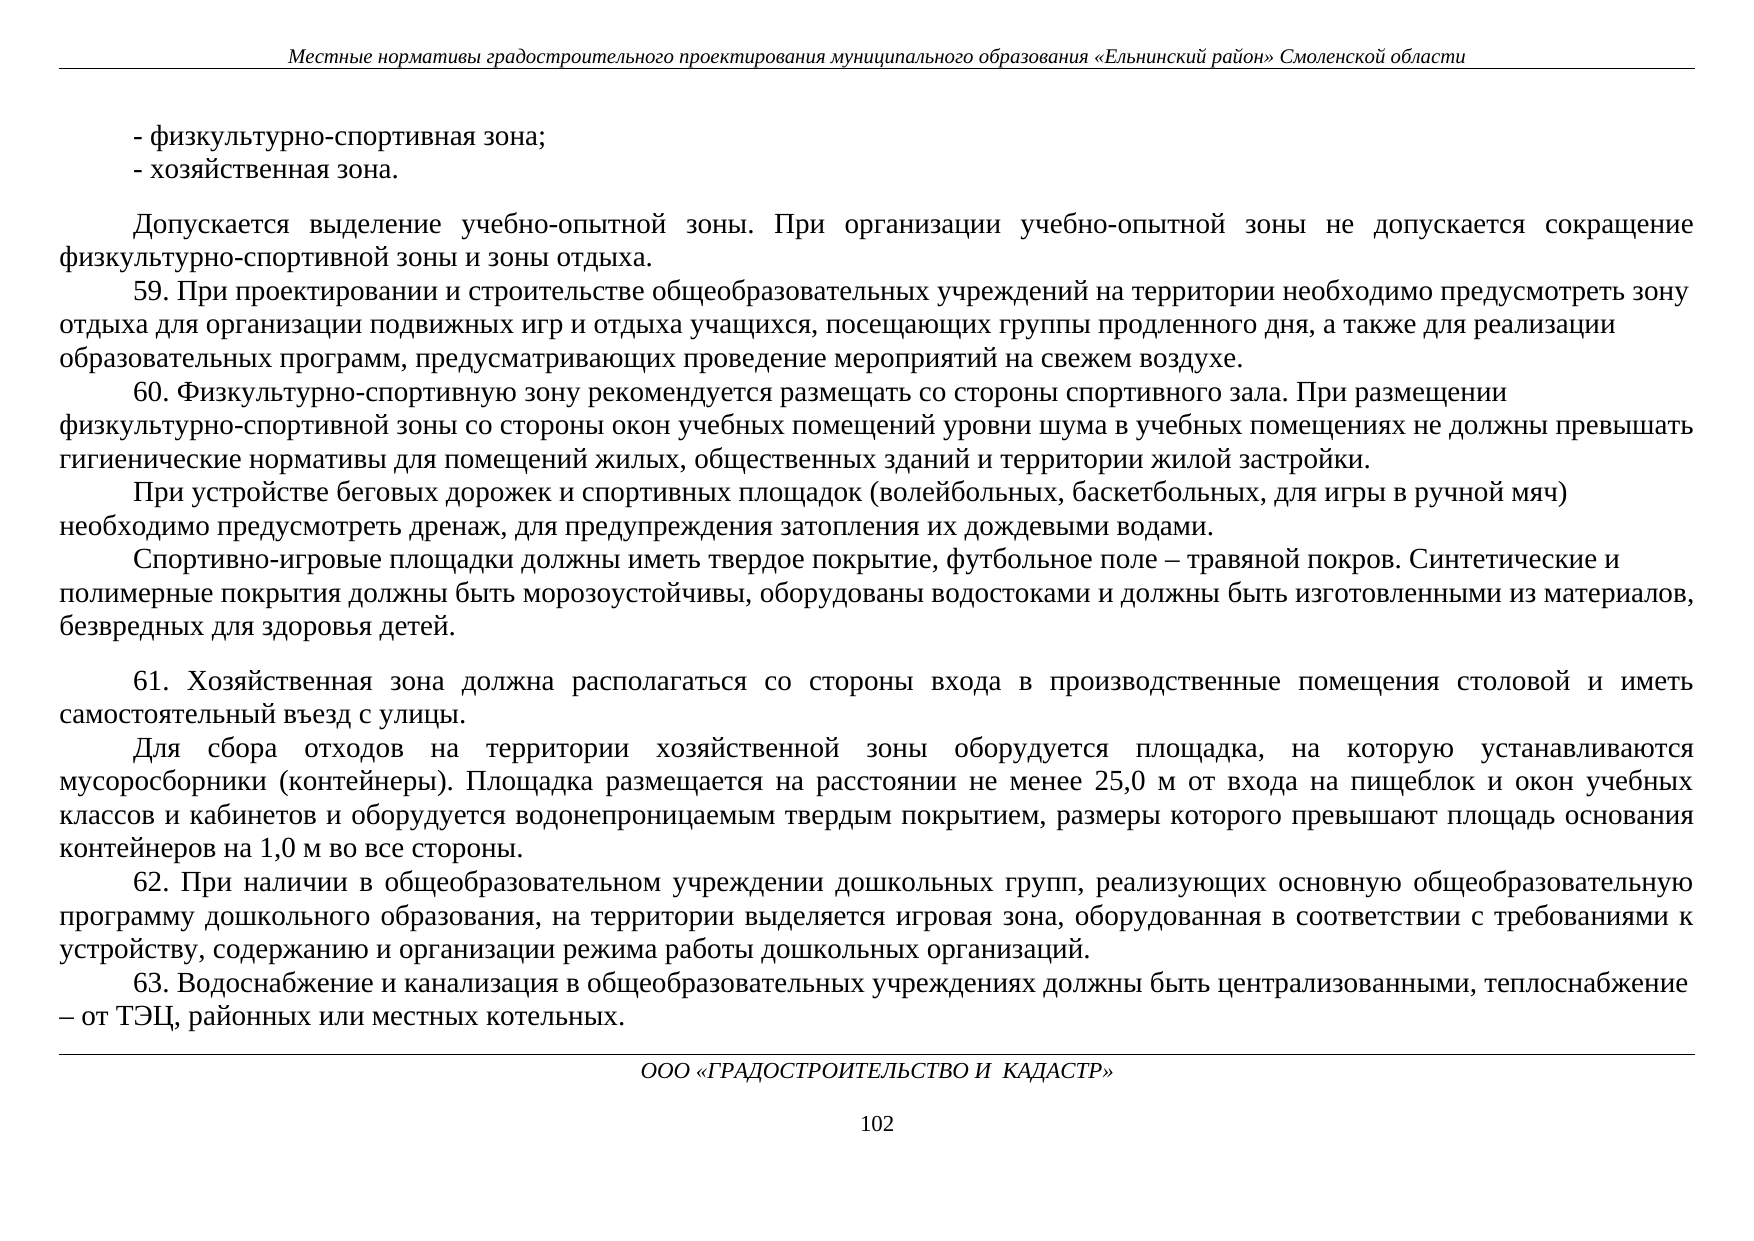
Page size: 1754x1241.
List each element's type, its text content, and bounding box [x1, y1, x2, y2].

text 60. Физкультурно-спортивную зону рекомендуется размещать со стороны спортивного зала. При размещении физкультурно-спортивной зоны со стороны окон учебных помещений уровни шума в учебных помещениях не должны превышать гигиенические нормативы для помещений жилых, общественных зданий и территории жилой застройки. [59, 374, 1695, 474]
text Допускается выделение учебно-опытной зоны. При организации учебно-опытной зоны не допускается сокращение физкультурно-спортивной зоны и зоны отдыха. [59, 206, 1695, 273]
text Для сбора отходов на территории хозяйственной зоны оборудуется площадка, на которую устанавливаются мусоросборники (контейнеры). Площадка размещается на расстоянии не менее от входа на пищеблок и окон учебных классов и кабинетов и оборудуется водонепроницаемым твердым покрытием, размеры которого превышают площадь основания контейнеров на во все стороны. [59, 730, 1695, 864]
text - физкультурно-спортивная зона; [59, 118, 1695, 152]
text 62. При наличии в общеобразовательном учреждении дошкольных групп, реализующих основную общеобразовательную программу дошкольного образования, на территории выделяется игровая зона, оборудованная в соответствии с требованиями к устройству, содержанию и организации режима работы дошкольных организаций. [59, 864, 1695, 965]
text - хозяйственная зона. [59, 152, 1695, 185]
text 61. Хозяйственная зона должна располагаться со стороны входа в производственные помещения столовой и иметь самостоятельный въезд с улицы. [59, 663, 1695, 730]
text Спортивно-игровые площадки должны иметь твердое покрытие, футбольное поле – травяной покров. Синтетические и полимерные покрытия должны быть морозоустойчивы, оборудованы водостоками и должны быть изготовленными из материалов, безвредных для здоровья детей. [59, 541, 1695, 642]
text 63. Водоснабжение и канализация в общеобразовательных учреждениях должны быть централизованными, теплоснабжение – от ТЭЦ, районных или местных котельных. [59, 965, 1695, 1032]
text 59. При проектировании и строительстве общеобразовательных учреждений на территории необходимо предусмотреть зону отдыха для организации подвижных игр и отдыха учащихся, посещающих группы продленного дня, а также для реализации образовательных программ, предусматривающих проведение мероприятий на свежем воздухе. [59, 273, 1695, 374]
text При устройстве беговых дорожек и спортивных площадок (волейбольных, баскетбольных, для игры в ручной мяч) необходимо предусмотреть дренаж, для предупреждения затопления их дождевыми водами. [59, 474, 1695, 541]
